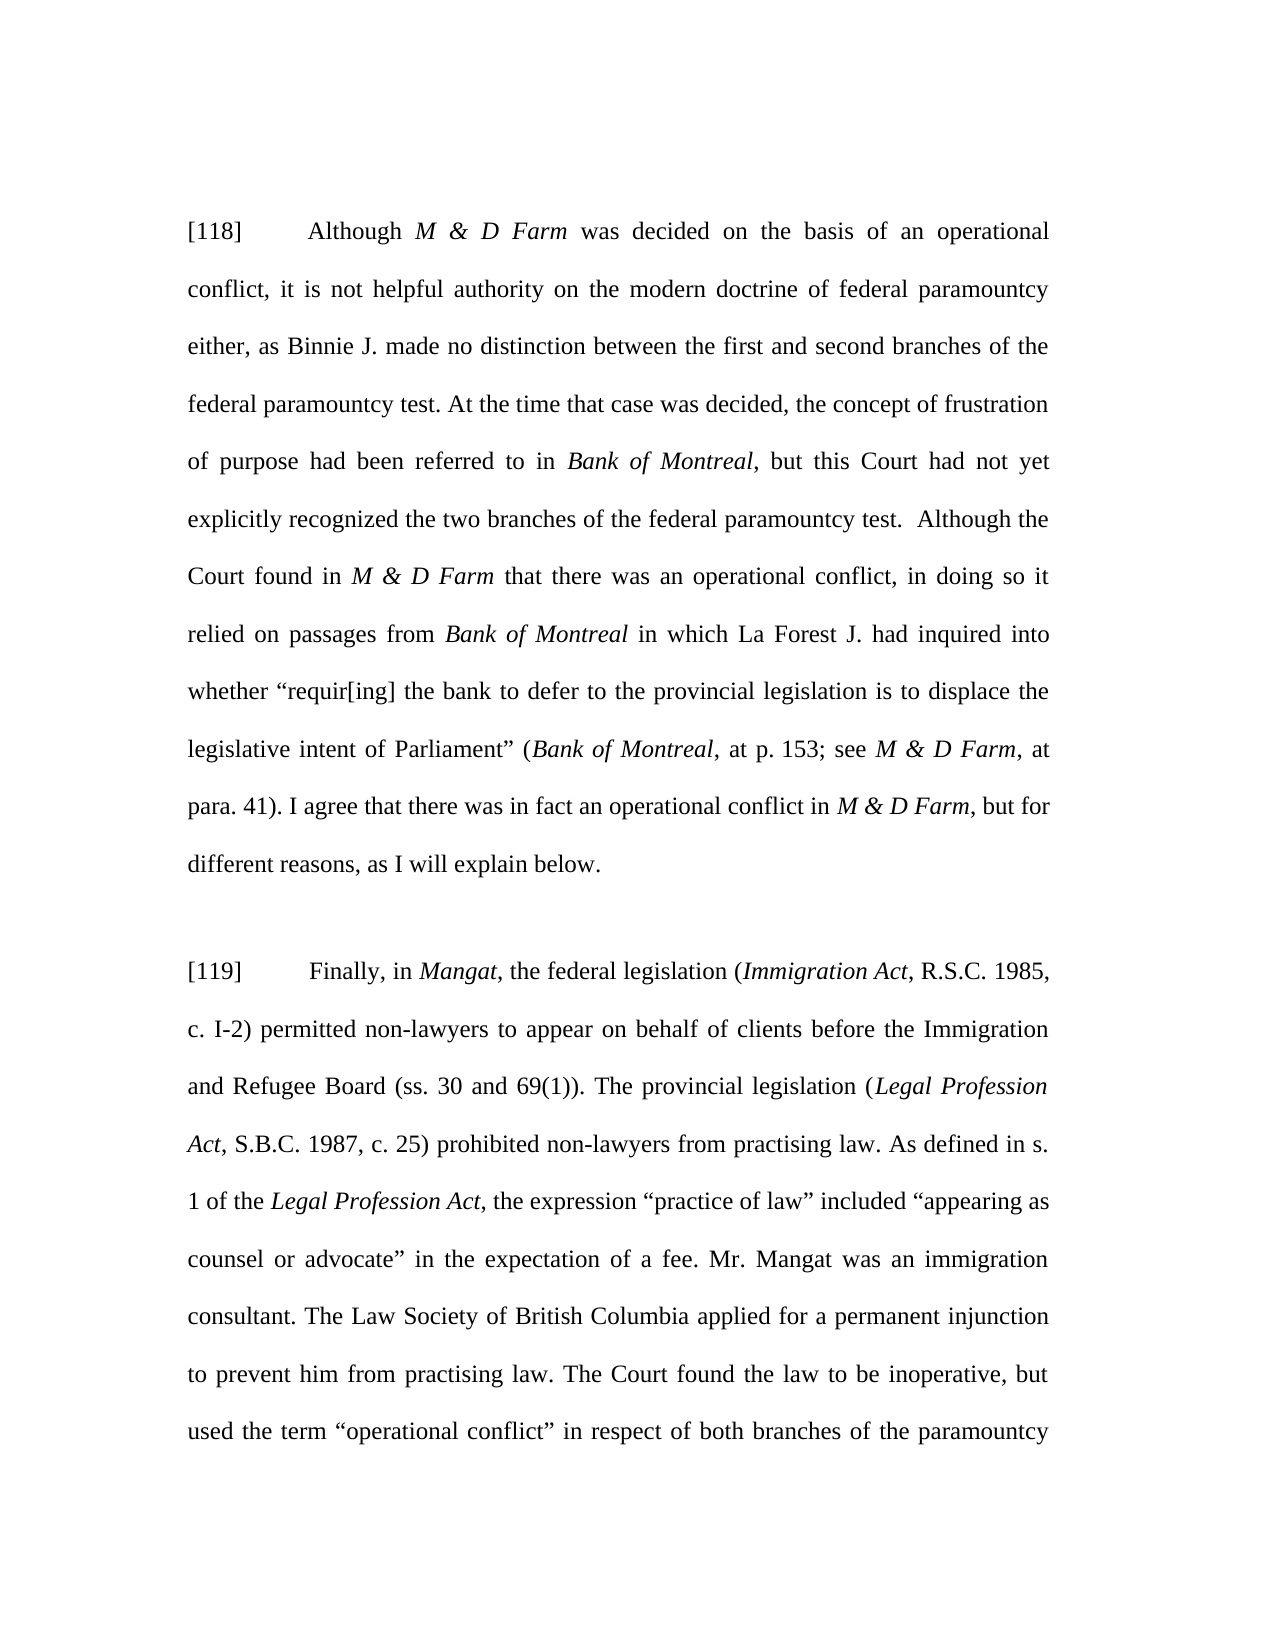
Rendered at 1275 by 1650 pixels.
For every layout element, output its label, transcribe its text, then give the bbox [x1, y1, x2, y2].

text Although M & D Farm was decided on the basis of an operational conflict, it is not helpful authority on the modern doctrine of federal paramountcy either, as Binnie J. made no distinction between the first and second branches of the federal paramountcy test. At the time that case was decided, the concept of frustration of purpose had been referred to in Bank of Montreal, but this Court had not yet explicitly recognized the two branches of the federal paramountcy test. Although the Court found in M & D Farm that there was an operational conflict, in doing so it relied on passages from Bank of Montreal in which La Forest J. had inquired into whether “requir[ing] the bank to defer to the provincial legislation is to displace the legislative intent of Parliament” (Bank of Montreal, at p. 153; see M & D Farm, at para. 41). I agree that there was in fact an operational conflict in M & D Farm, but for different reasons, as I will explain below. [187, 216, 1050, 878]
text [187, 956, 1050, 1445]
